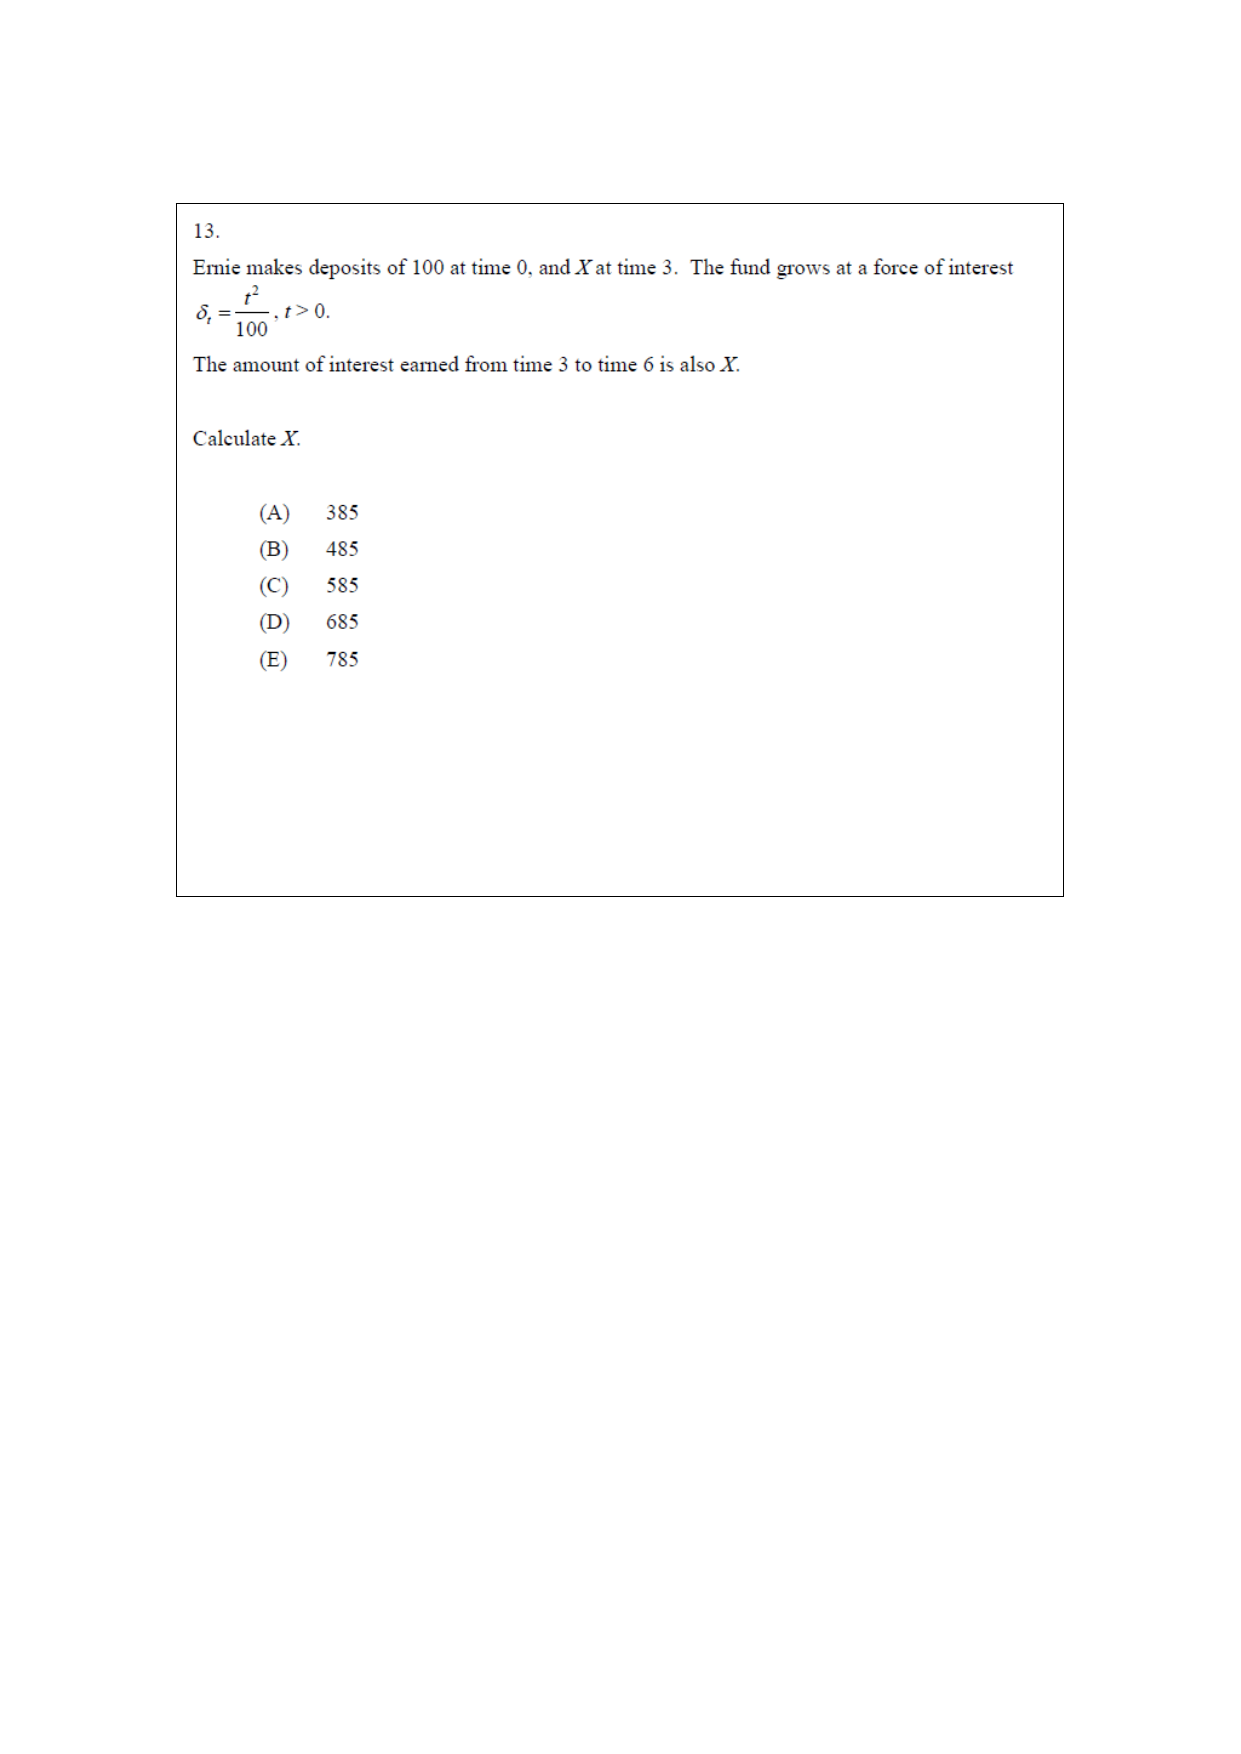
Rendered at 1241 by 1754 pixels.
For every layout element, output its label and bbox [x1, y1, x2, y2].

picture [188, 204, 1053, 675]
table_header [177, 204, 1063, 896]
